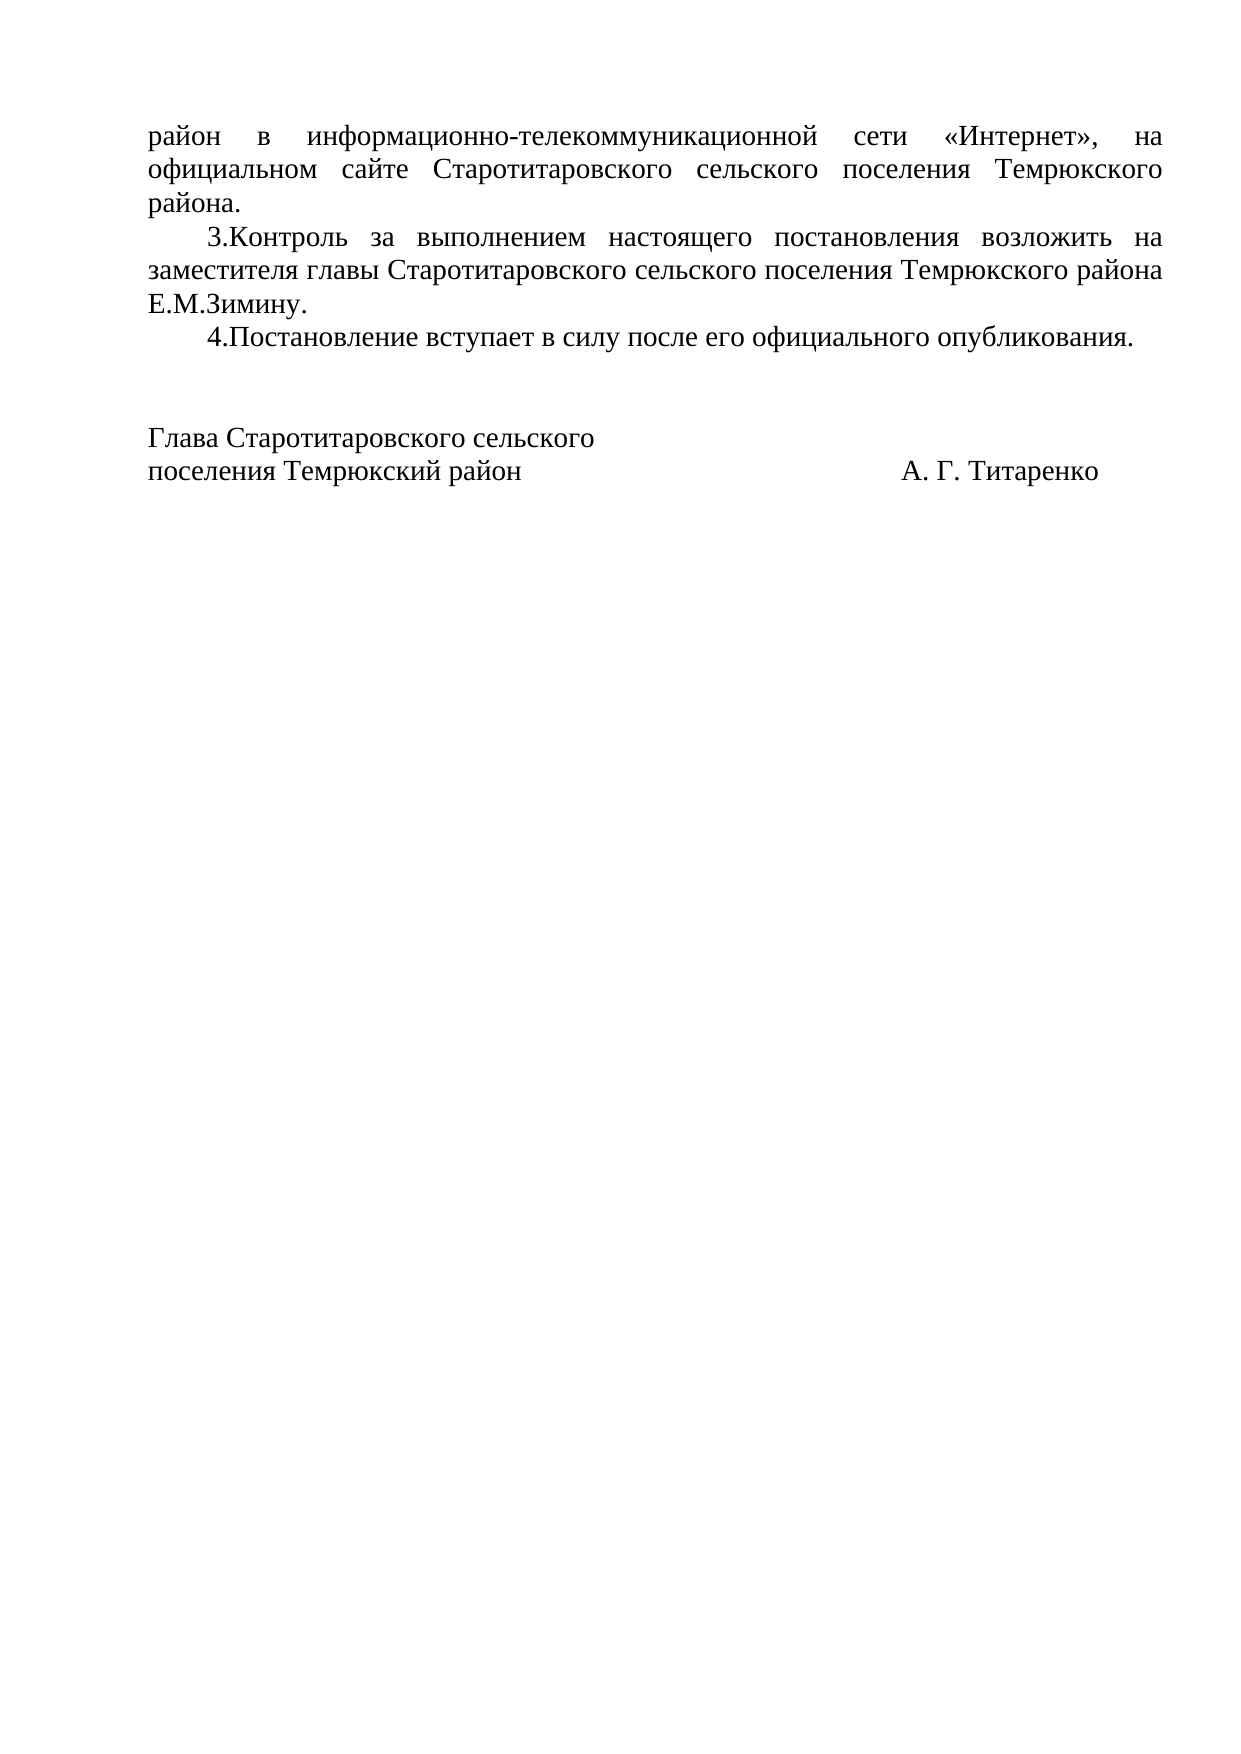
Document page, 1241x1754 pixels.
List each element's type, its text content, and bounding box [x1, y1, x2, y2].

text Глава Старотитаровского сельского [148, 420, 1163, 453]
text 4.Постановление вступает в силу после его официального опубликования. [148, 319, 1163, 353]
text 3.Контроль за выполнением настоящего постановления возложить на заместителя главы Старотитаровского сельского поселения Темрюкского района Е.М.Зимину. [148, 219, 1163, 319]
text поселения Темрюкский район А. Г. Титаренко [148, 453, 1163, 487]
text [148, 118, 1163, 219]
